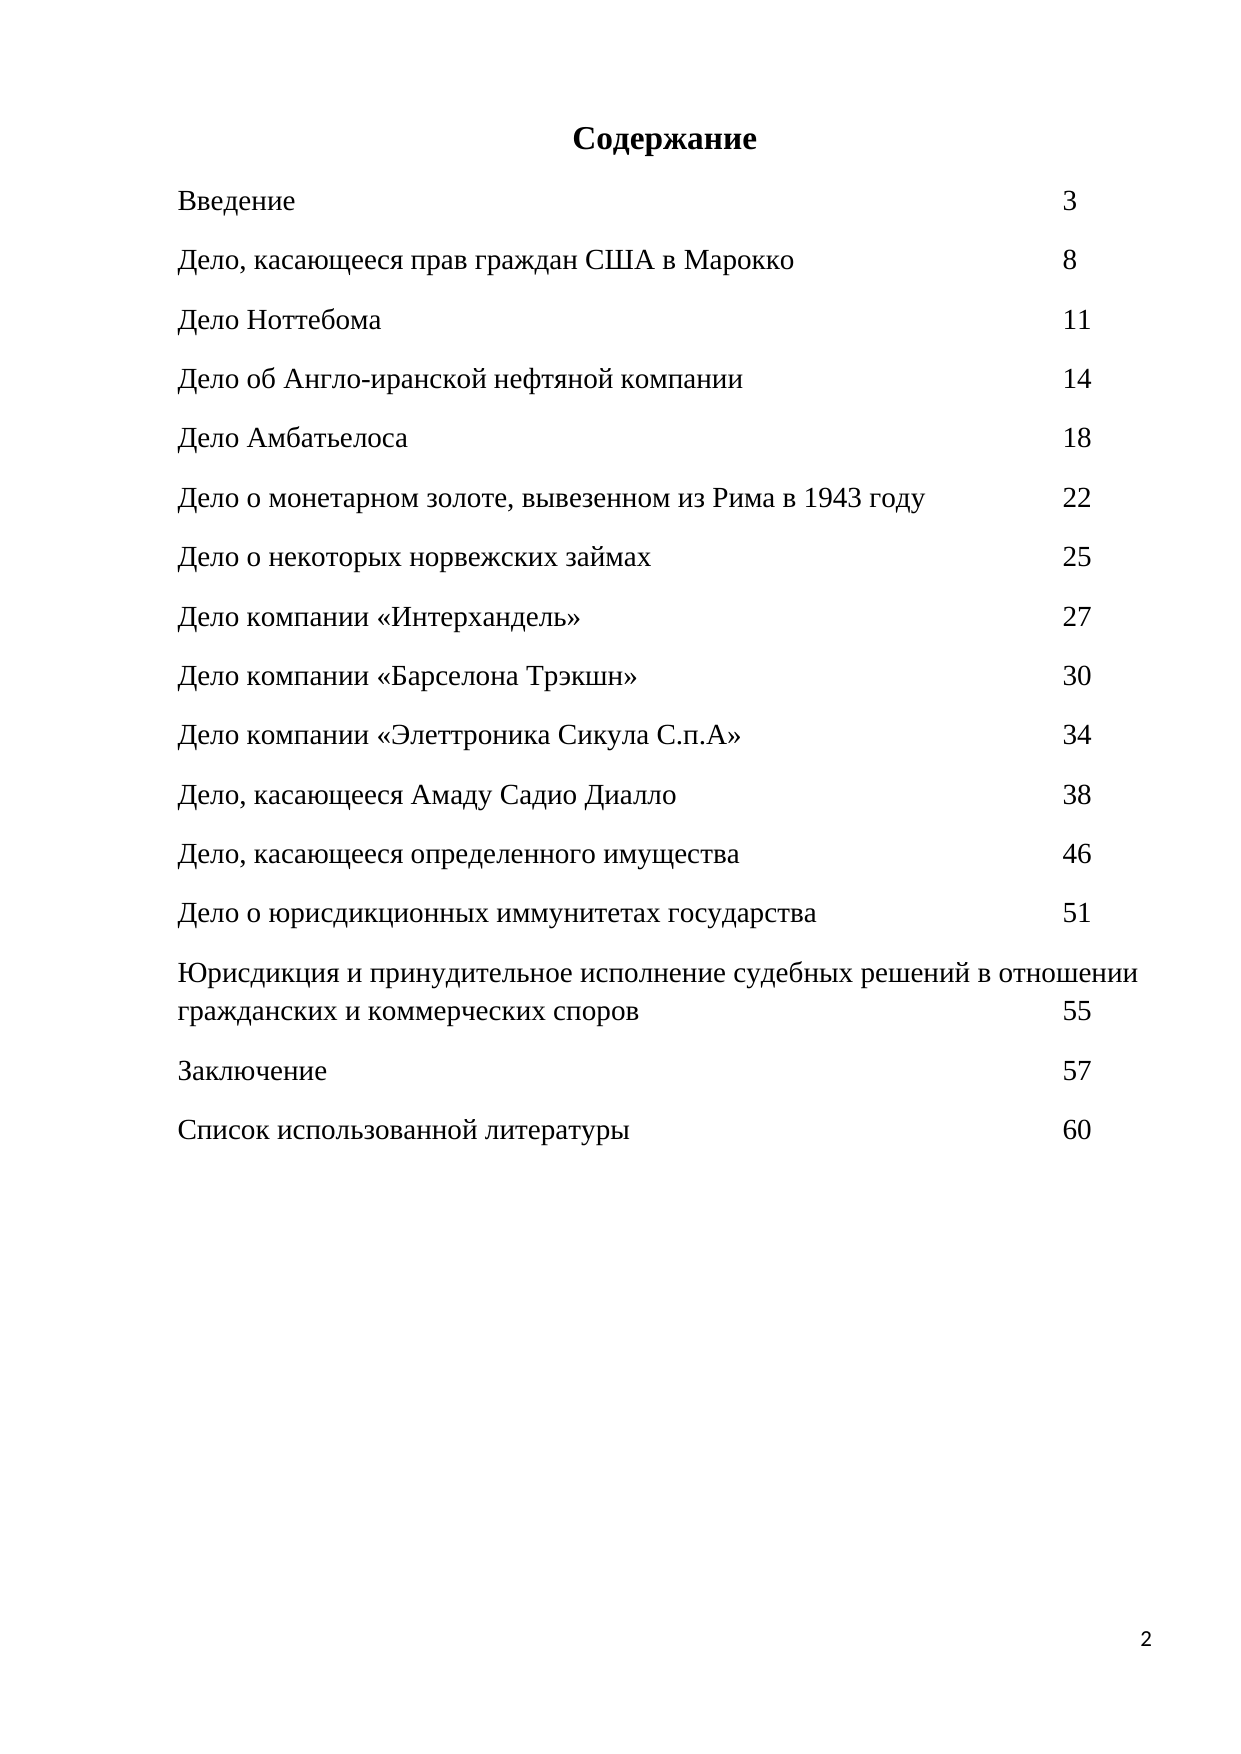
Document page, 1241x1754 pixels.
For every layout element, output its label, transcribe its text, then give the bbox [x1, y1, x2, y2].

text Дело, касающееся определенного имущества 46 [177, 836, 1152, 870]
text Заключение 57 [177, 1053, 1152, 1086]
text Дело о монетарном золоте, вывезенном из Рима в 1943 году 22 [177, 480, 1152, 513]
text Список использованной литературы 60 [177, 1112, 1152, 1146]
text Дело компании «Барселона Трэкшн» 30 [177, 658, 1152, 692]
text Введение 3 [177, 183, 1152, 217]
text Дело об Англо-иранской нефтяной компании 14 [177, 361, 1152, 395]
text Содержание [177, 118, 1152, 156]
text Дело компании «Элеттроника Сикула С.п.А» 34 [177, 717, 1152, 751]
text Дело о юрисдикционных иммунитетах государства 51 [177, 896, 1152, 929]
text Дело о некоторых норвежских займах 25 [177, 539, 1152, 573]
text Дело Амбатьелоса 18 [177, 421, 1152, 454]
text Дело, касающееся прав граждан США в Марокко 8 [177, 242, 1152, 276]
text Дело компании «Интерхандель» 27 [177, 599, 1152, 632]
text Дело, касающееся Амаду Садио Диалло 38 [177, 777, 1152, 810]
text Дело Ноттебома 11 [177, 302, 1152, 335]
text Юрисдикция и принудительное исполнение судебных решений в отношении гражданских и коммерческих споров 55 [177, 955, 1152, 1027]
